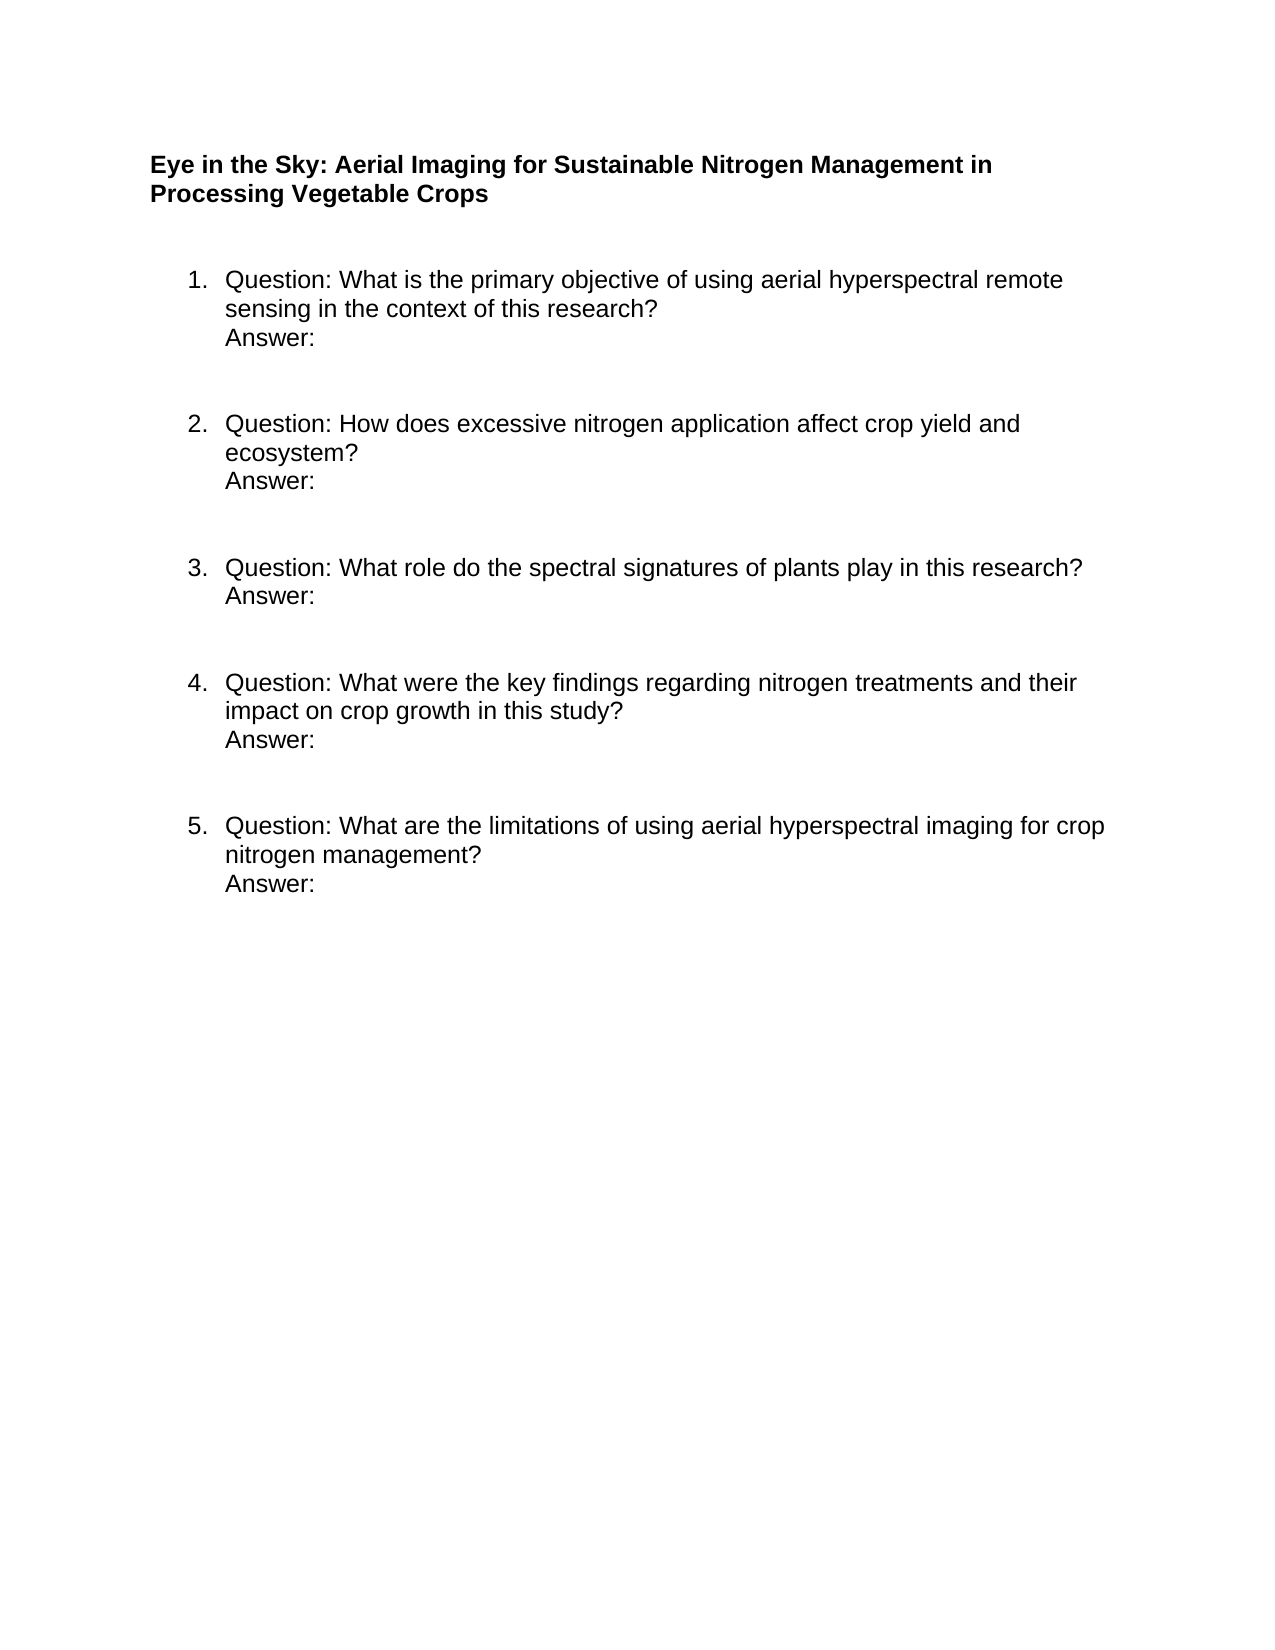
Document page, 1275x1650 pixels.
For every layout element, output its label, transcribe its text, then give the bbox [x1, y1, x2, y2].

text Answer: [150, 725, 1125, 754]
list Question: What are the limitations of using aerial hyperspectral imaging for crop nitrogen management? [187, 811, 1125, 869]
text Eye in the Sky: Aerial Imaging for Sustainable Nitrogen Management in Processing Vegetable Crops [489, 150, 1125, 207]
text Answer: [150, 581, 1125, 610]
list Question: What role do the spectral signatures of plants play in this research? [187, 552, 1125, 581]
text Answer: [150, 322, 1125, 351]
text Answer: [150, 466, 1125, 495]
list Question: What is the primary objective of using aerial hyperspectral remote sensing in the context of this research? [187, 265, 1125, 322]
list Question: What were the key findings regarding nitrogen treatments and their impact on crop growth in this study? [187, 667, 1125, 725]
text Answer: [150, 869, 1125, 897]
list Question: How does excessive nitrogen application affect crop yield and ecosystem? [187, 409, 1125, 466]
